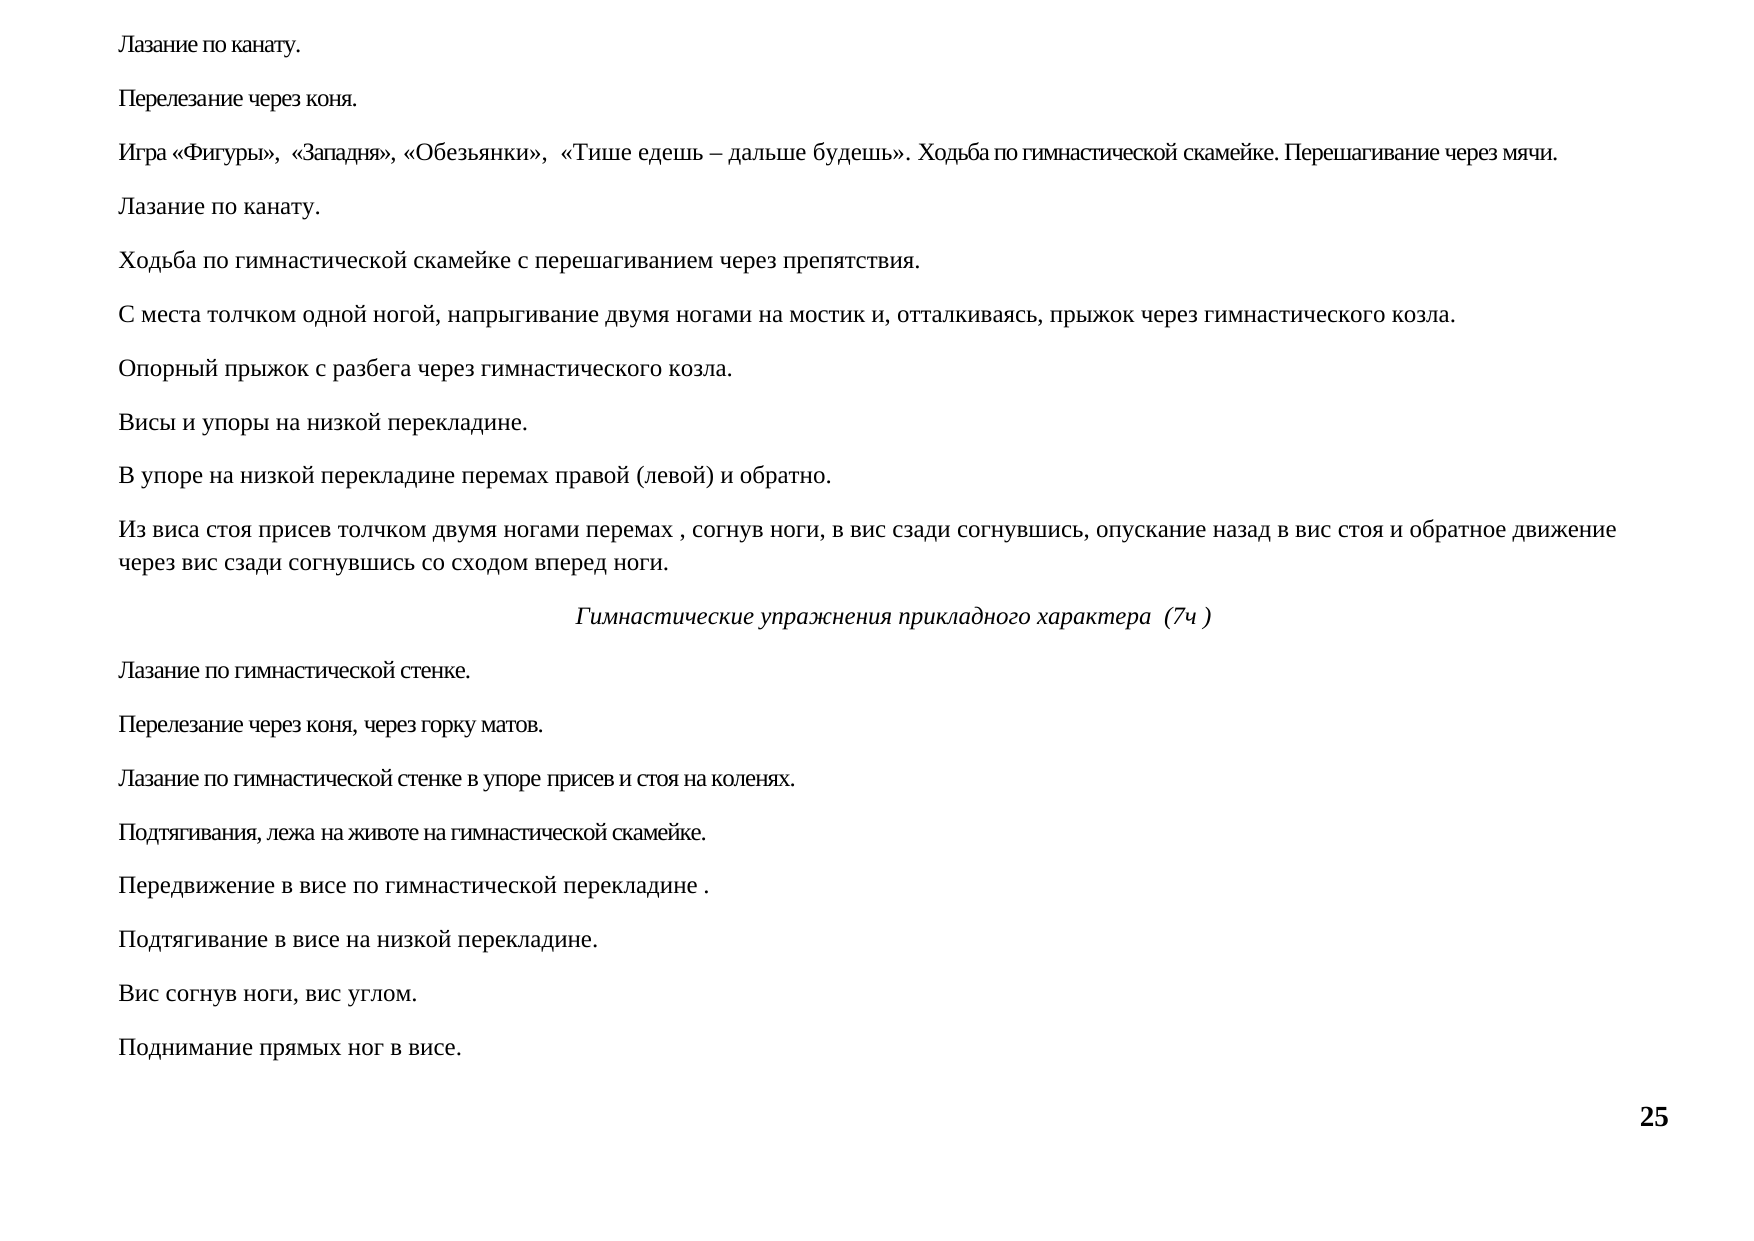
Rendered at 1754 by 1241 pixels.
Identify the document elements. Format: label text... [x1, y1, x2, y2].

text В упоре на низкой перекладине перемах правой (левой) и обратно. [118, 460, 1668, 489]
text Перелезание через коня. [118, 83, 1668, 112]
text Лазание по канату. [118, 191, 1668, 220]
text Поднимание прямых ног в висе. [118, 1032, 1668, 1061]
text С места толчком одной ногой, напрыгивание двумя ногами на мостик и, отталкиваясь, прыжок через гимнастического козла. [118, 299, 1668, 328]
text Передвижение в висе по гимнастической перекладине . [118, 870, 1668, 899]
text Лазание по гимнастической стенке в упоре присев и стоя на коленях. [118, 763, 1668, 791]
text Игра «Фигуры», «Западня», «Обезьянки», «Тише едешь – дальше будешь». Ходьба по гимнастической скамейке. Перешагивание через мячи. [118, 137, 1668, 166]
text Висы и упоры на низкой перекладине. [118, 407, 1668, 435]
text Из виса стоя присев толчком двумя ногами перемах , согнув ноги, в вис сзади согнувшись, опускание назад в вис стоя и обратное движение через вис сзади согнувшись со сходом вперед ноги. [118, 514, 1668, 576]
text Лазание по гимнастической стенке. [118, 655, 1668, 684]
text Опорный прыжок с разбега через гимнастического козла. [118, 353, 1668, 381]
text Подтягивания, лежа на животе на гимнастической скамейке. [118, 817, 1668, 845]
text Перелезание через коня, через горку матов. [118, 709, 1668, 738]
text Гимнастические упражнения прикладного характера (7ч ) [118, 601, 1668, 630]
text Вис согнув ноги, вис углом. [118, 978, 1668, 1007]
text Ходьба по гимнастической скамейке с перешагиванием через препятствия. [118, 245, 1668, 274]
text Лазание по канату. [118, 29, 1668, 58]
text Подтягивание в висе на низкой перекладине. [118, 924, 1668, 953]
